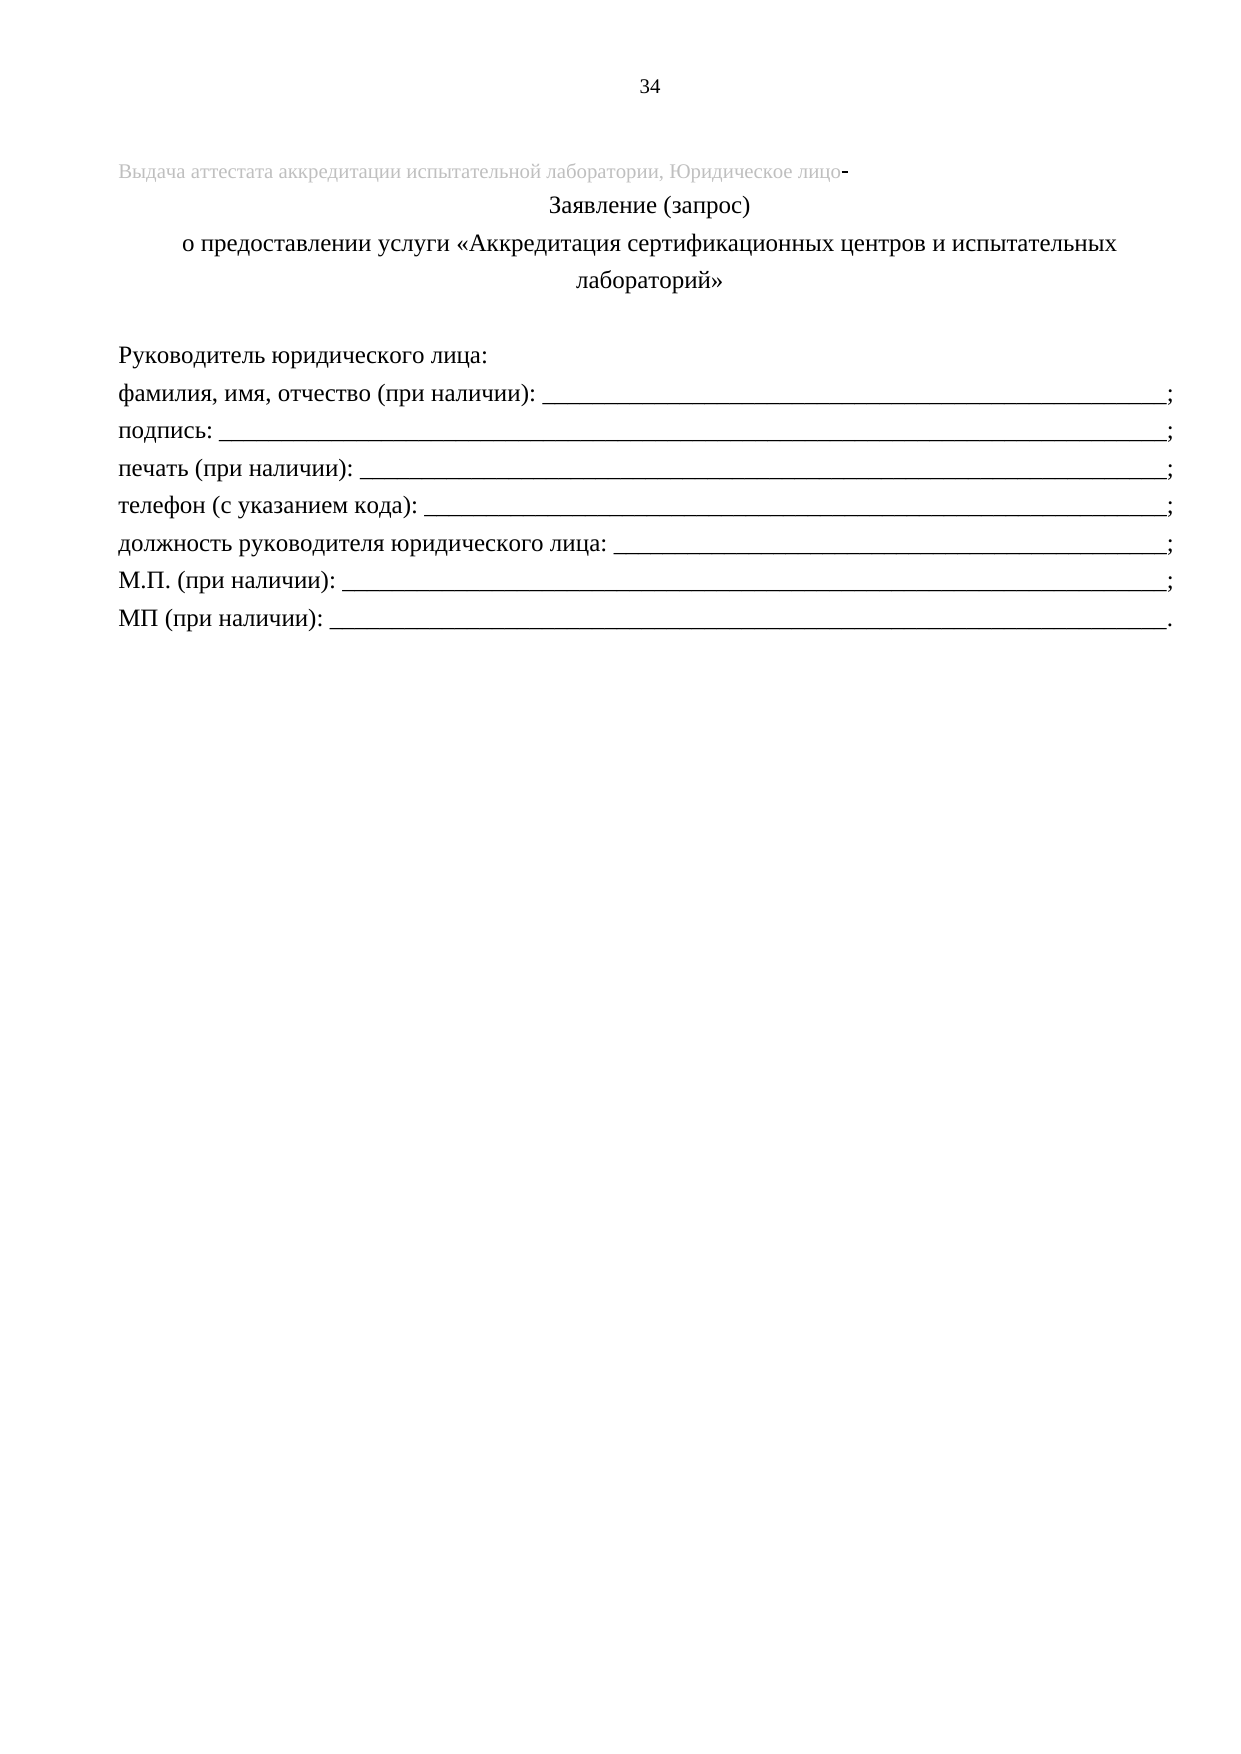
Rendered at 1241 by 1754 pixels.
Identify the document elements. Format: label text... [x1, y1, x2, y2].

text о предоставлении услуги «Аккредитация сертификационных центров и испытательных лабораторий» [118, 221, 1181, 296]
text подпись: ; [118, 408, 1181, 446]
text печать (при наличии): ; [118, 446, 1181, 483]
text Руководитель юридического лица: [118, 333, 1181, 371]
text МП (при наличии): . [118, 596, 1181, 633]
text Заявление (запрос) [118, 183, 1181, 221]
text фамилия, имя, отчество (при наличии): ; [118, 371, 1181, 408]
text должность руководителя юридического лица: ; [118, 521, 1181, 558]
text телефон (с указанием кода): ; [118, 483, 1181, 521]
text Выдача аттестата аккредитации испытательной лаборатории, Юридическое лицо [118, 159, 1181, 183]
text М.П. (при наличии): ; [118, 558, 1181, 596]
